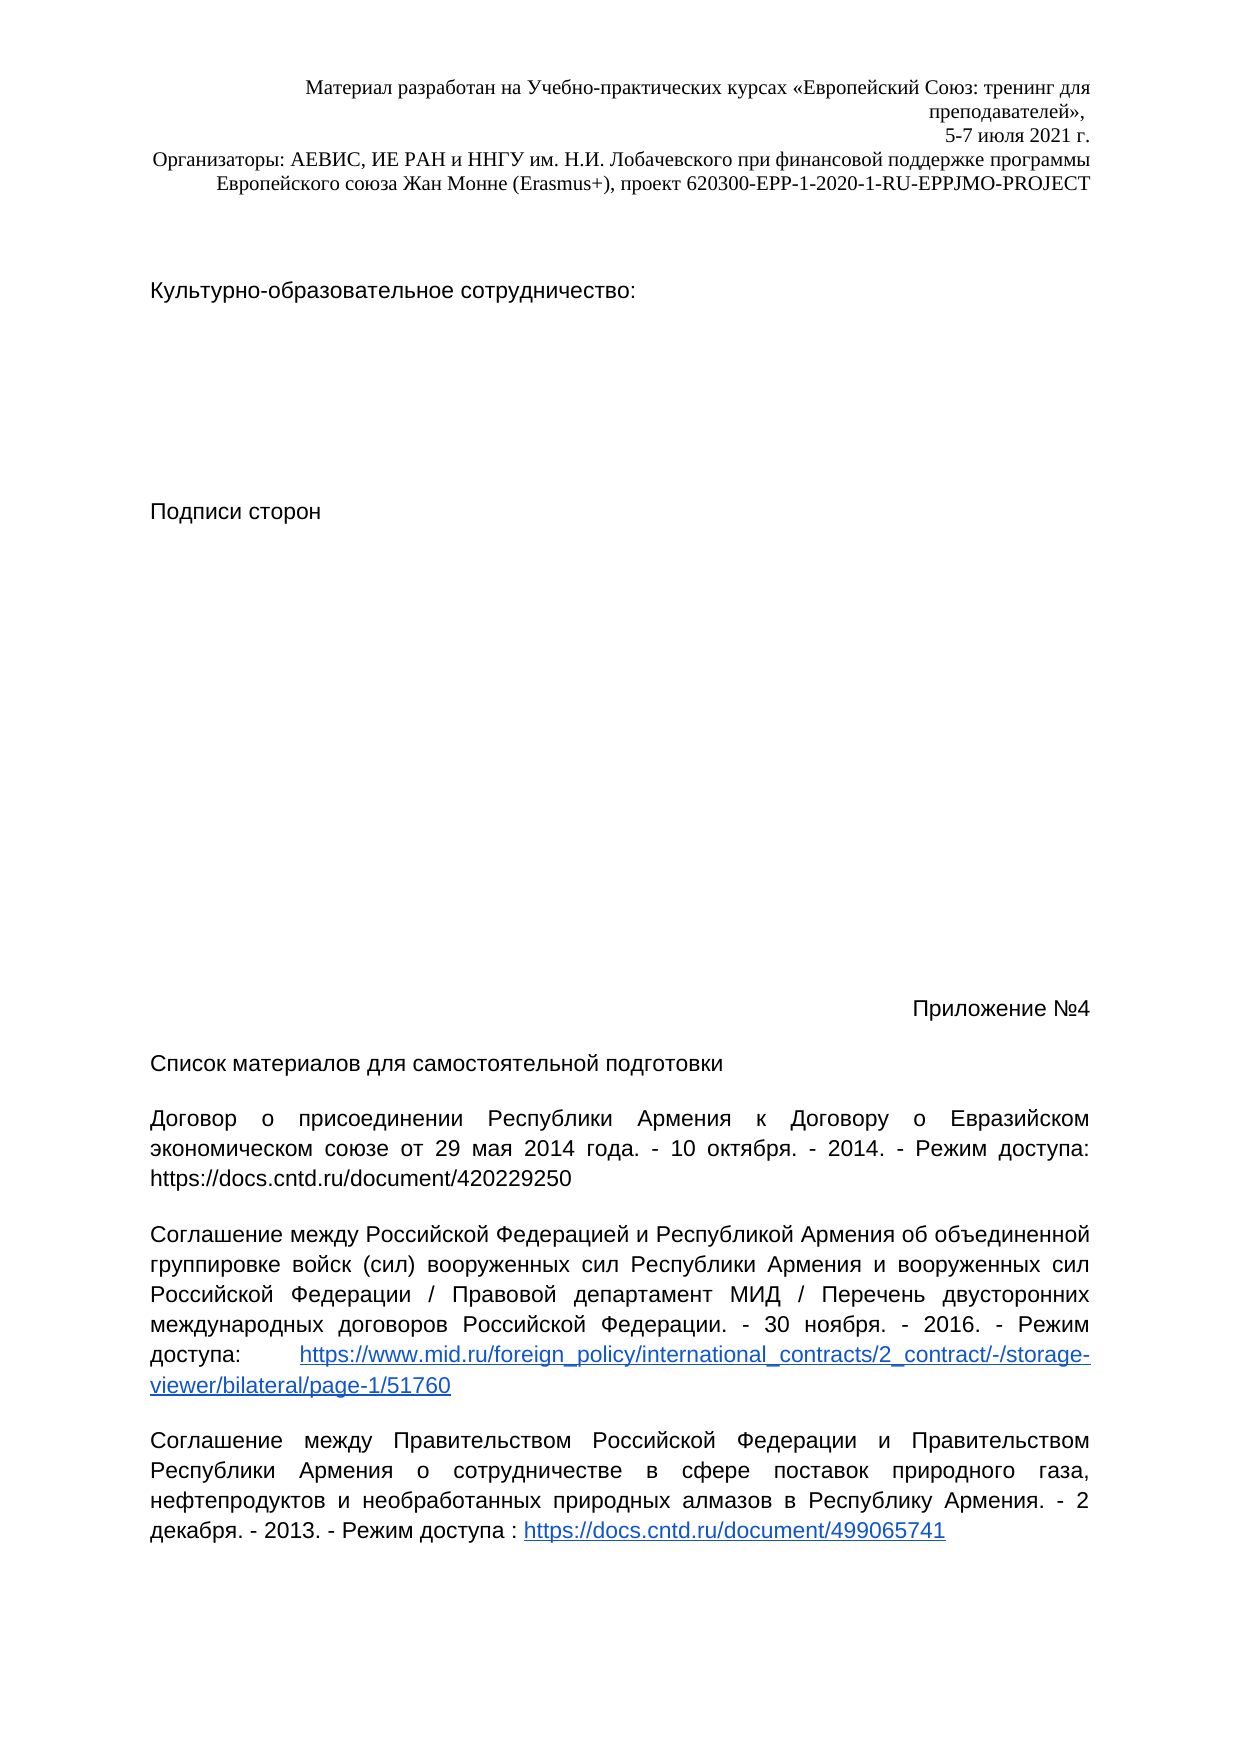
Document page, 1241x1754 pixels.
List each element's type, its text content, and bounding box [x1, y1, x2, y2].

text Соглашение между Российской Федерацией и Республикой Армения об объединенной группировке войск (сил) вооруженных сил Республики Армения и вооруженных сил Российской Федерации / Правовой департамент МИД / Перечень двусторонних международных договоров Российской Федерации. - 30 ноября. - 2016. - Режим доступа: https://www.mid.ru/foreign_policy/international_contracts/2_contract/-/storage-viewer/bilateral/page-1/51760 [150, 1221, 1090, 1398]
text Список материалов для самостоятельной подготовки [150, 1050, 1090, 1076]
text Договор о присоединении Республики Армения к Договору о Евразийском экономическом союзе от 29 мая 2014 года. - 10 октября. - 2014. - Режим доступа: https://docs.cntd.ru/document/420229250 [150, 1105, 1090, 1192]
text Подписи сторон [150, 498, 1090, 524]
text Культурно-образовательное сотрудничество: [150, 277, 1090, 303]
text Приложение №4 [150, 994, 1090, 1021]
text Соглашение между Правительством Российской Федерации и Правительством Республики Армения о сотрудничестве в сфере поставок природного газа, нефтепродуктов и необработанных природных алмазов в Республику Армения. - 2 декабря. - 2013. - Режим доступа : https://docs.cntd.ru/document/499065741 [150, 1427, 1090, 1544]
